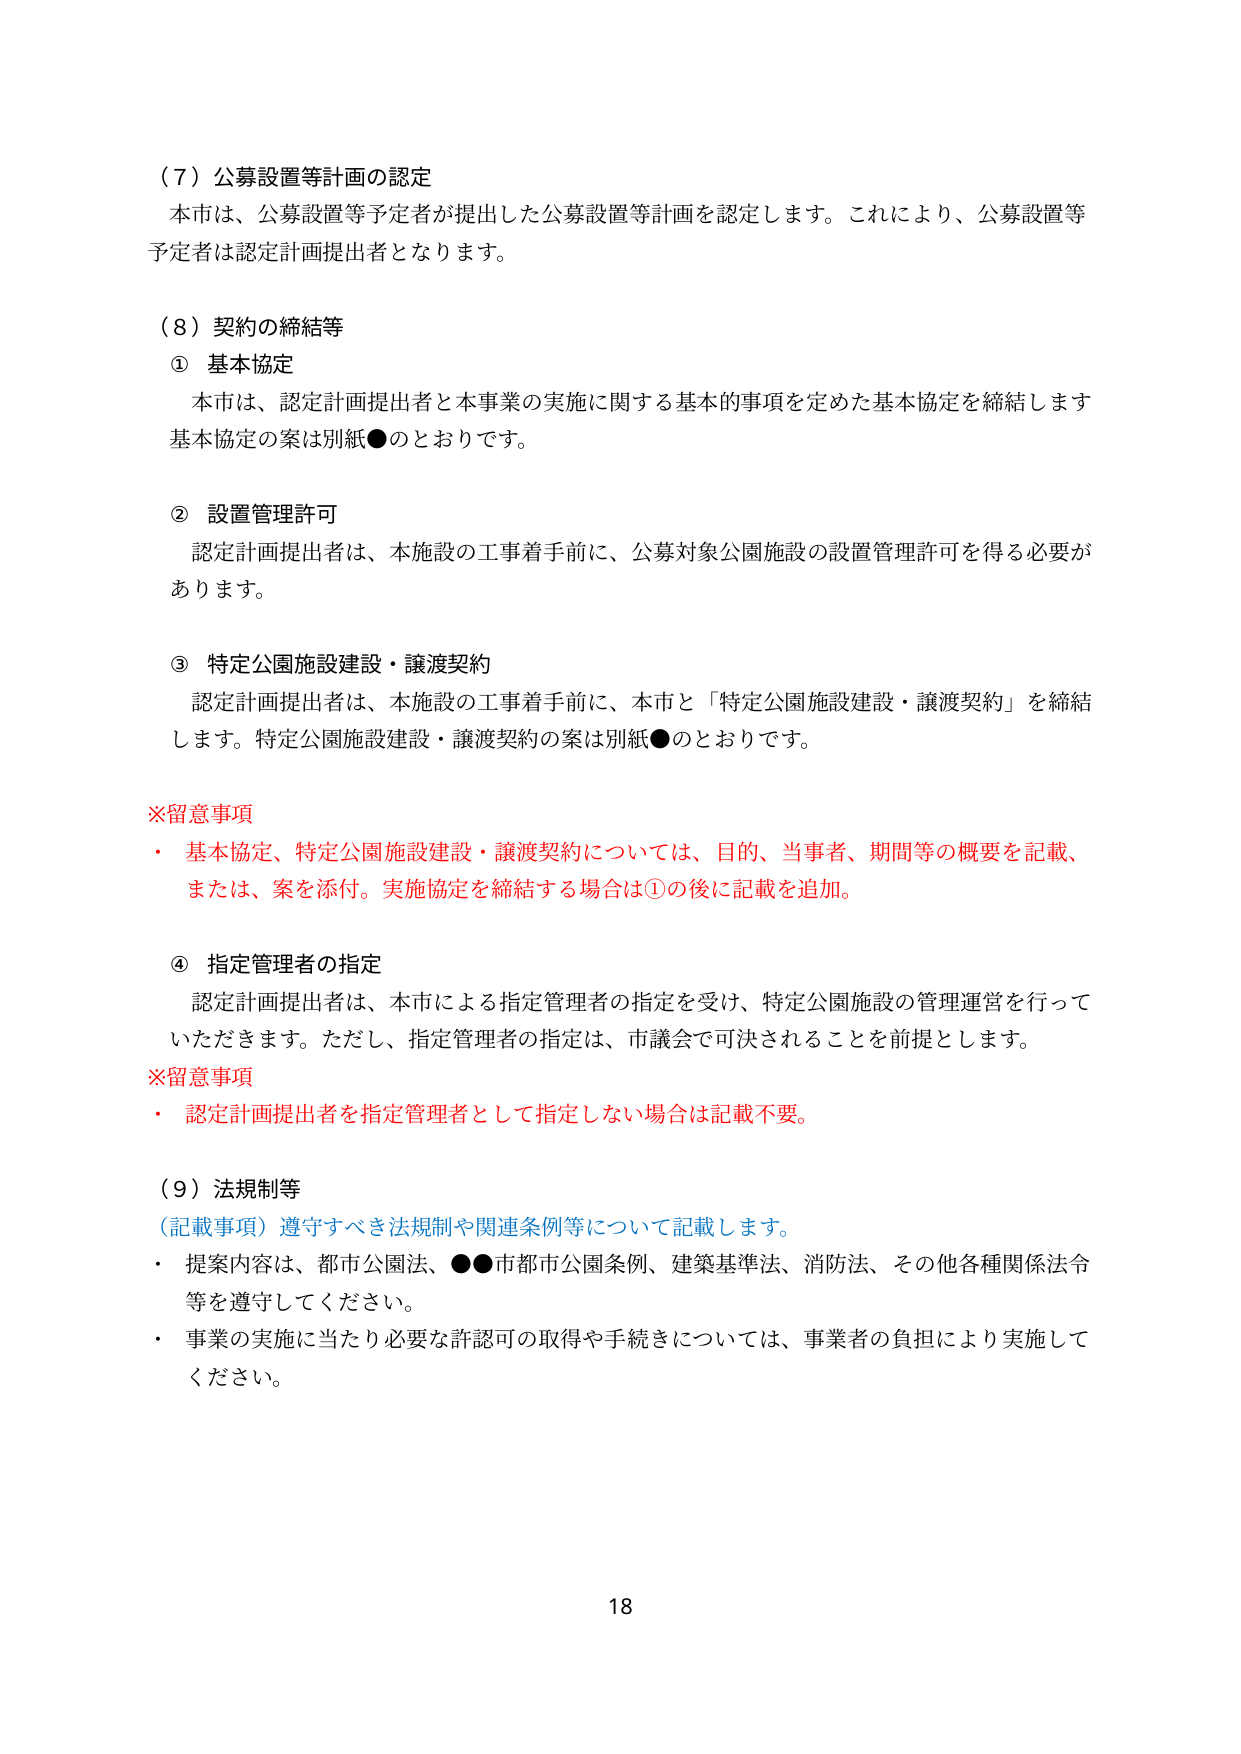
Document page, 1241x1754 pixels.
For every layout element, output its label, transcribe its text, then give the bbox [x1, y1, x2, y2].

text 本市は、公募設置等予定者が提出した公募設置等計画を認定します。これにより、公募設置等予定者は認定計画提出者となります。 [148, 194, 1092, 269]
subtitle 基本協定 [169, 344, 1092, 382]
list 事業の実施に当たり必要な許認可の取得や手続きについては、事業者の負担により実施してください。 [148, 1319, 1092, 1394]
subtitle 特定公園施設建設・譲渡契約 [169, 644, 1092, 682]
subtitle 設置管理許可 [169, 494, 1092, 532]
list 提案内容は、都市公園法、●●市都市公園条例、建築基準法、消防法、その他各種関係法令等を遵守してください。 [148, 1244, 1092, 1319]
text 認定計画提出者は、本施設の工事着手前に、本市と「特定公園施設建設・譲渡契約」を締結します。特定公園施設建設・譲渡契約の案は別紙●のとおりです。 [169, 682, 1092, 757]
subtitle （８）契約の締結等 [148, 307, 1092, 344]
list 基本協定、特定公園施設建設・譲渡契約については、目的、当事者、期間等の概要を記載、または、案を添付。実施協定を締結する場合は①の後に記載を追加。 [148, 832, 1092, 907]
text （記載事項）遵守すべき法規制や関連条例等について記載します。 [148, 1207, 1092, 1244]
text ※留意事項 [148, 1057, 1092, 1094]
text 本市は、認定計画提出者と本事業の実施に関する基本的事項を定めた基本協定を締結します。基本協定の案は別紙●のとおりです。 [169, 382, 1092, 457]
subtitle （９）法規制等 [148, 1169, 1092, 1207]
text 認定計画提出者は、本市による指定管理者の指定を受け、特定公園施設の管理運営を行っていただきます。ただし、指定管理者の指定は、市議会で可決されることを前提とします。 [148, 982, 1092, 1057]
list 認定計画提出者を指定管理者として指定しない場合は記載不要。 [148, 1094, 1092, 1132]
subtitle （７）公募設置等計画の認定 [148, 157, 1092, 194]
text 認定計画提出者は、本施設の工事着手前に、公募対象公園施設の設置管理許可を得る必要があります。 [169, 532, 1092, 607]
text ※留意事項 [148, 794, 1092, 832]
subtitle 指定管理者の指定 [169, 944, 1092, 982]
